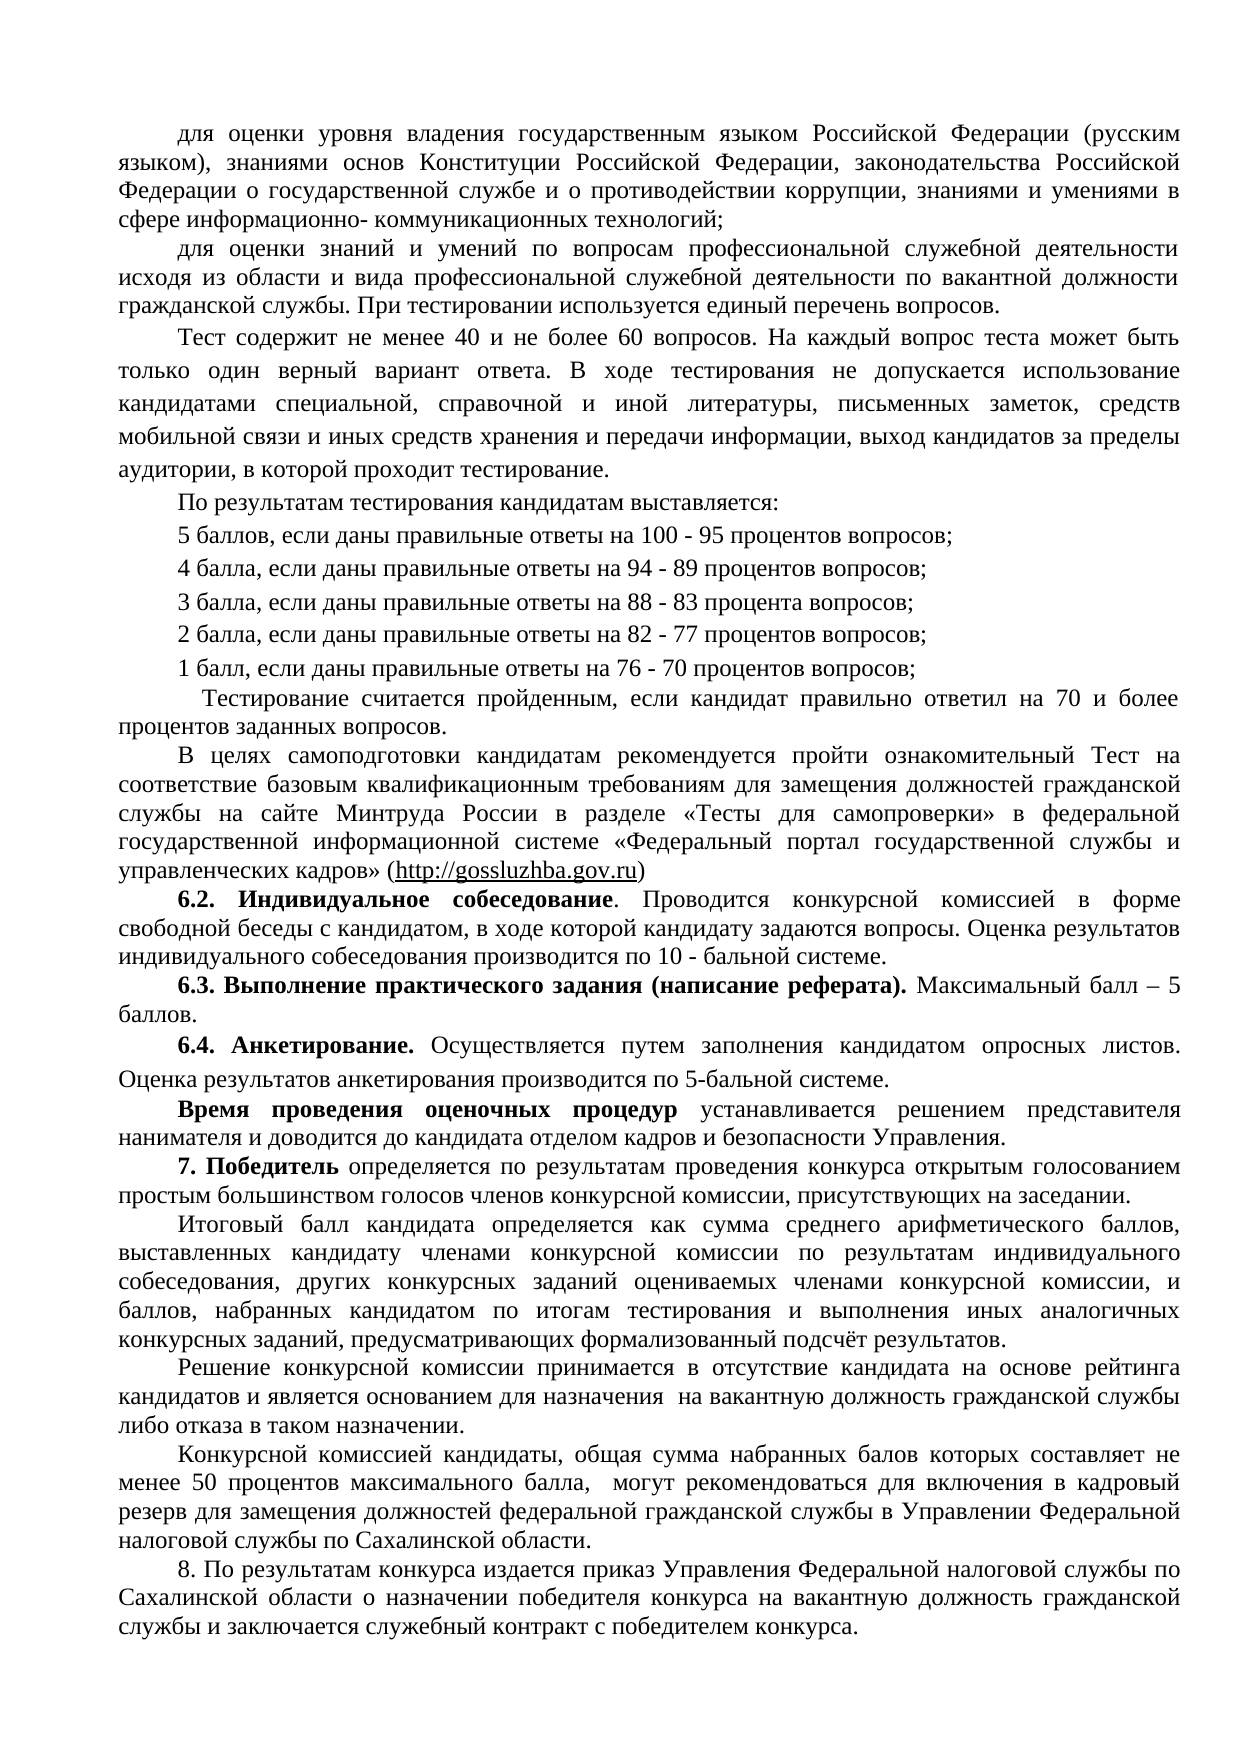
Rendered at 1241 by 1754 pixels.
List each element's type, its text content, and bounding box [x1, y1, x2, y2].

text 7. Победитель определяется по результатам проведения конкурса открытым голосованием простым большинством голосов членов конкурсной комиссии, присутствующих на заседании. [118, 1151, 1181, 1209]
text Решение конкурсной комиссии принимается в отсутствие кандидата на основе рейтинга кандидатов и является основанием для назначения на вакантную должность гражданской службы либо отказа в таком назначении. [118, 1352, 1181, 1439]
text По результатам тестирования кандидатам выставляется: [118, 484, 1181, 517]
text Конкурсной комиссией кандидаты, общая сумма набранных балов которых составляет не менее 50 процентов максимального балла, могут рекомендоваться для включения в кадровый резерв для замещения должностей федеральной гражданской службы в Управлении Федеральной налоговой службы по Сахалинской области. [118, 1439, 1181, 1554]
text для оценки знаний и умений по вопросам профессиональной служебной деятельности исходя из области и вида профессиональной служебной деятельности по вакантной должности гражданской службы. При тестировании используется единый перечень вопросов. [118, 233, 1179, 319]
text 6.4. Анкетирование. Осуществляется путем заполнения кандидатом опросных листов. Оценка результатов анкетирования производится по 5-бальной системе. [118, 1028, 1181, 1094]
text 6.3. Выполнение практического задания (написание реферата). Максимальный балл – 5 баллов. [118, 970, 1181, 1028]
text 5 баллов, если даны правильные ответы на 100 - 95 процентов вопросов; [118, 517, 1181, 551]
text 1 балл, если даны правильные ответы на 76 - 70 процентов вопросов; [118, 649, 1181, 683]
text 6.2. Индивидуальное собеседование. Проводится конкурсной комиссией в форме свободной беседы с кандидатом, в ходе которой кандидату задаются вопросы. Оценка результатов индивидуального собеседования производится по 10 - бальной системе. [118, 884, 1181, 970]
text Итоговый балл кандидата определяется как сумма среднего арифметического баллов, выставленных кандидату членами конкурсной комиссии по результатам индивидуального собеседования, других конкурсных заданий оцениваемых членами конкурсной комиссии, и баллов, набранных кандидатом по итогам тестирования и выполнения иных аналогичных конкурсных заданий, предусматривающих формализованный подсчёт результатов. [118, 1209, 1181, 1352]
text Тест содержит не менее 40 и не более 60 вопросов. На каждый вопрос теста может быть только один верный вариант ответа. В ходе тестирования не допускается использование кандидатами специальной, справочной и иной литературы, письменных заметок, средств мобильной связи и иных средств хранения и передачи информации, выход кандидатов за пределы аудитории, в которой проходит тестирование. [118, 319, 1181, 484]
text 4 балла, если даны правильные ответы на 94 - 89 процентов вопросов; [118, 551, 1181, 583]
text Тестирование считается пройденным, если кандидат правильно ответил на 70 и более процентов заданных вопросов. [118, 683, 1179, 740]
text 8. По результатам конкурса издается приказ Управления Федеральной налоговой службы по Сахалинской области о назначении победителя конкурса на вакантную должность гражданской службы и заключается служебный контракт с победителем конкурса. [118, 1554, 1181, 1640]
text В целях самоподготовки кандидатам рекомендуется пройти ознакомительный Тест на соответствие базовым квалификационным требованиям для замещения должностей гражданской службы на сайте Минтруда России в разделе «Тесты для самопроверки» в федеральной государственной информационной системе «Федеральный портал государственной службы и управленческих кадров» (http://gossluzhba.gov.ru) [118, 740, 1181, 884]
text 3 балла, если даны правильные ответы на 88 - 83 процента вопросов; [118, 583, 1181, 617]
text Время проведения оценочных процедур устанавливается решением представителя нанимателя и доводится до кандидата отделом кадров и безопасности Управления. [118, 1094, 1181, 1151]
text 2 балла, если даны правильные ответы на 82 - 77 процентов вопросов; [118, 617, 1181, 649]
text для оценки уровня владения государственным языком Российской Федерации (русским языком), знаниями основ Конституции Российской Федерации, законодательства Российской Федерации о государственной службе и о противодействии коррупции, знаниями и умениями в сфере информационно- коммуникационных технологий; [118, 118, 1181, 233]
